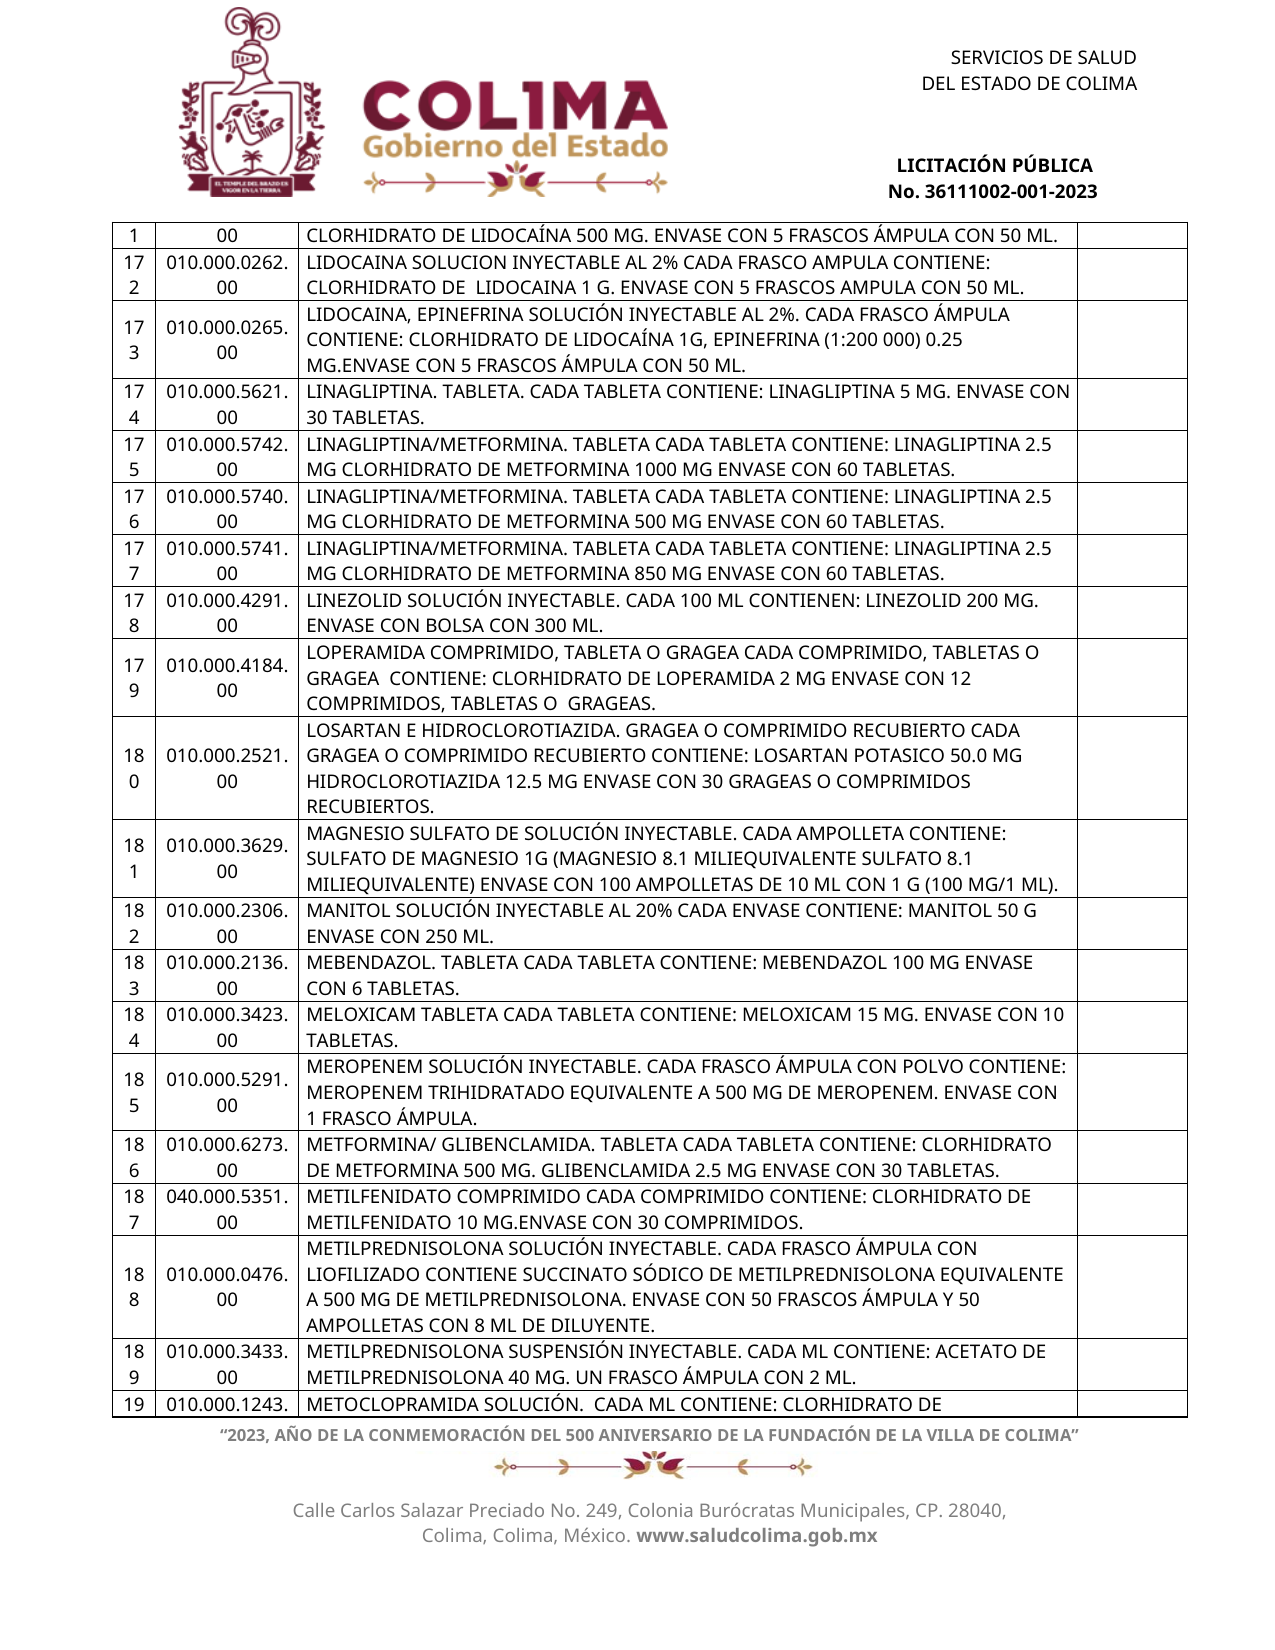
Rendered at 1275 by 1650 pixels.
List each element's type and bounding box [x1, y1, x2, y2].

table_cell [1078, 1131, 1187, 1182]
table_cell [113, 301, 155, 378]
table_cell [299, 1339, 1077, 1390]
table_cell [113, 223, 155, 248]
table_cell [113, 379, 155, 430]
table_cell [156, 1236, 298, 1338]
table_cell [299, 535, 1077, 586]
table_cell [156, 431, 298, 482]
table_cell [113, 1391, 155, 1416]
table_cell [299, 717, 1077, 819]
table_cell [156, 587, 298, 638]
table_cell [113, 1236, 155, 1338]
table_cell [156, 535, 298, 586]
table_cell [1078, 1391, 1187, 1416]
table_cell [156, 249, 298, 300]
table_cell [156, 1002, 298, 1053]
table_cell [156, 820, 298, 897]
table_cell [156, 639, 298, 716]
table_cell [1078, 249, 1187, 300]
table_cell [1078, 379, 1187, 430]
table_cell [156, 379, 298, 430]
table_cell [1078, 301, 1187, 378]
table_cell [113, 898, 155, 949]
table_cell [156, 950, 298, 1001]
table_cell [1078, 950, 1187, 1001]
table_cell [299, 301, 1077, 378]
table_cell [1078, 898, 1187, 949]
picture [178, 7, 668, 197]
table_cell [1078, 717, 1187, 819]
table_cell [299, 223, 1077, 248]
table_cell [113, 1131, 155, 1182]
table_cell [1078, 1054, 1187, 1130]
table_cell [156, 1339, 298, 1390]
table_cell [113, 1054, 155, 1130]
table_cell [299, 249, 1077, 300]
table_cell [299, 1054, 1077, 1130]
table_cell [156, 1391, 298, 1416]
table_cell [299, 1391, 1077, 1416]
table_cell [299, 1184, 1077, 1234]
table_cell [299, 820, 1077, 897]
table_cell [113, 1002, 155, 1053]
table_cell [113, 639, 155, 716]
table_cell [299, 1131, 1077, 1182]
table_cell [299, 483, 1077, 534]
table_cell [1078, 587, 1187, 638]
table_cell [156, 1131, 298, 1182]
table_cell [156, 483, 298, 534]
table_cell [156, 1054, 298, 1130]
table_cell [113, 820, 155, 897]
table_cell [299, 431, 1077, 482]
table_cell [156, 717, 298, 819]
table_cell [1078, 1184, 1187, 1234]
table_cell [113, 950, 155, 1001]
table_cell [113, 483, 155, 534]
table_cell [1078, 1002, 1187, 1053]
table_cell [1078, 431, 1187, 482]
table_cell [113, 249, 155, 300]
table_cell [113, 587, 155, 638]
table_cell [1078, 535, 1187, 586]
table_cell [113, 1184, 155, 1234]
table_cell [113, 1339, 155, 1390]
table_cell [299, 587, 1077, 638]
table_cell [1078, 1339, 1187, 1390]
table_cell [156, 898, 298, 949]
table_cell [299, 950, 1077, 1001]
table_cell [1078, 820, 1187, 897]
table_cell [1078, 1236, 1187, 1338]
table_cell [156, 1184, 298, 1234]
picture [414, 1451, 893, 1480]
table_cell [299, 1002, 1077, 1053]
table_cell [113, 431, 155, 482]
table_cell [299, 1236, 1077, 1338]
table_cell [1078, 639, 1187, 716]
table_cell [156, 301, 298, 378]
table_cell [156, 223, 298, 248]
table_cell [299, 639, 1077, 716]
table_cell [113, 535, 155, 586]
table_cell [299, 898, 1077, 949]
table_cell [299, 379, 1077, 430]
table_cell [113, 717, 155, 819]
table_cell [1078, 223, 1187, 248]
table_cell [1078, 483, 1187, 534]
